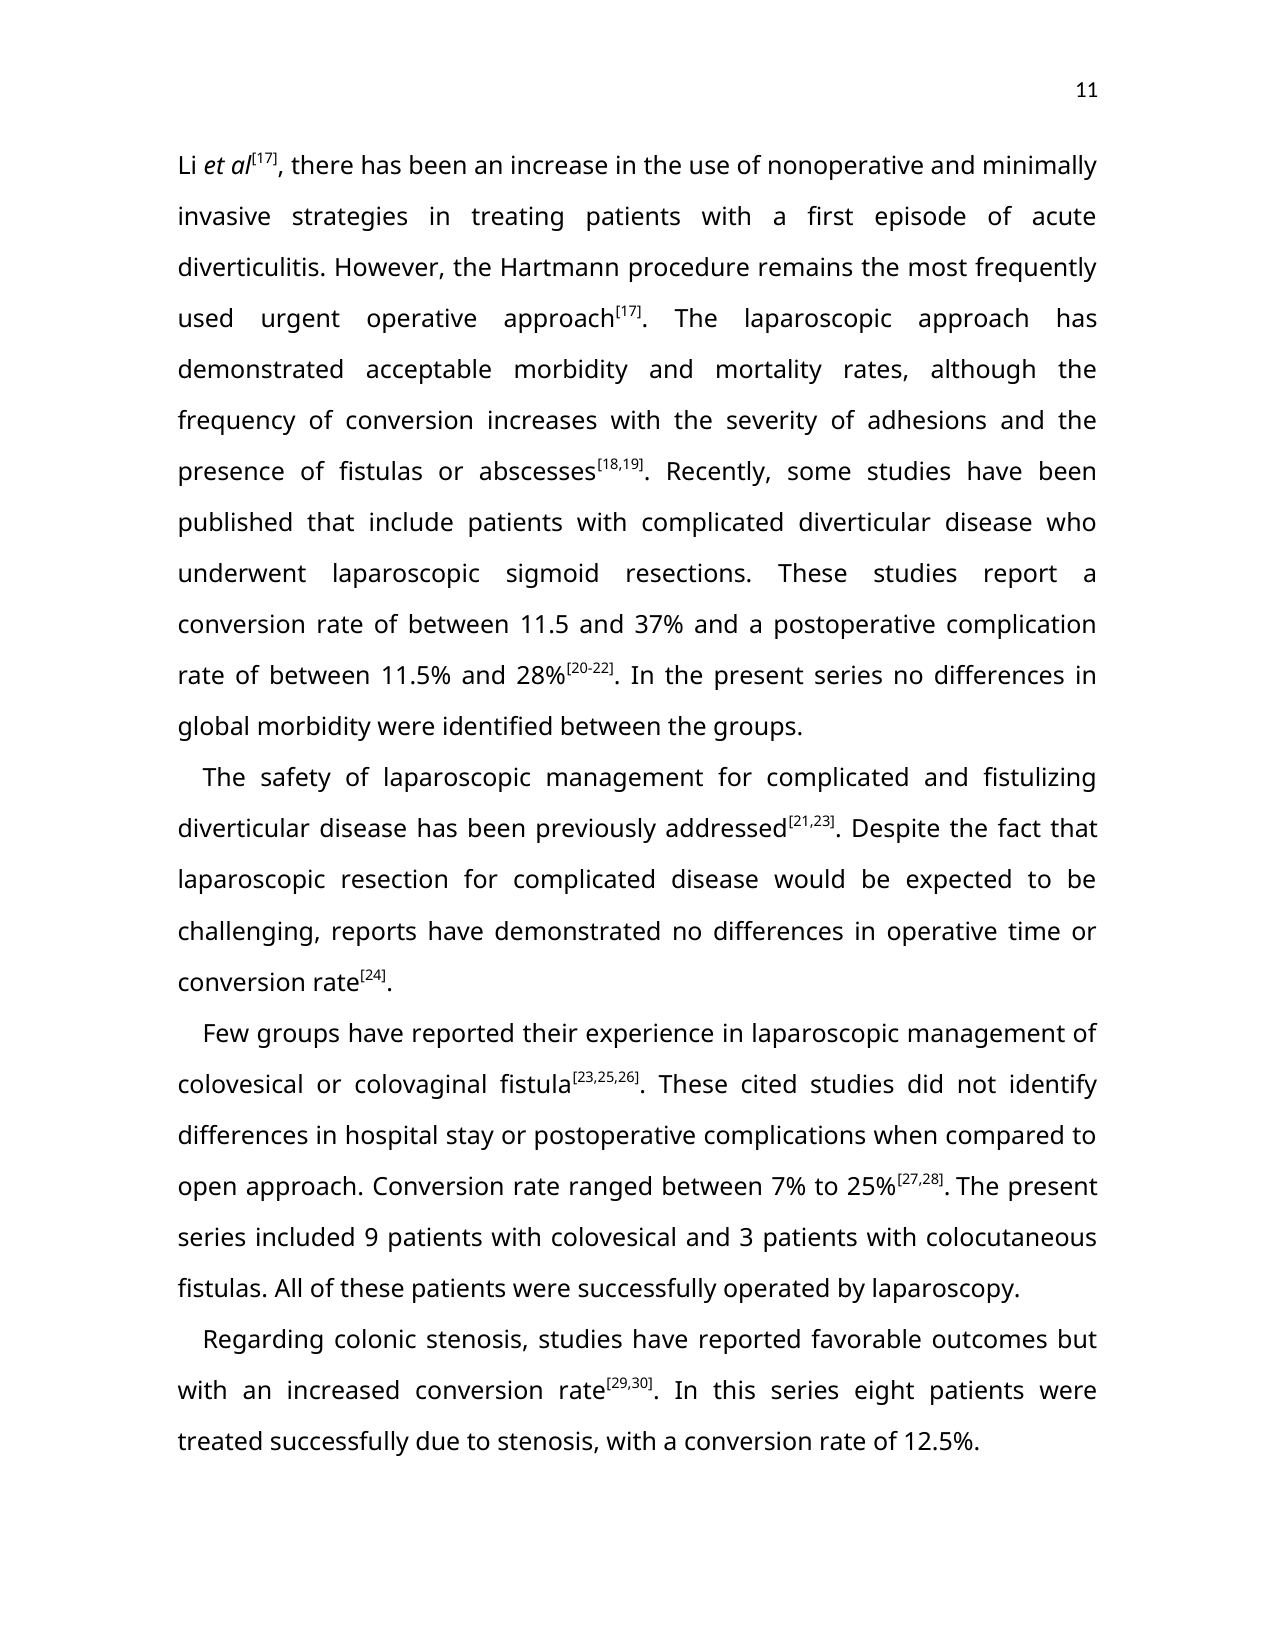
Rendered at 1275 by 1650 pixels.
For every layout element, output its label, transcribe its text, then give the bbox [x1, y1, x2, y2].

text Regarding colonic stenosis, studies have reported favorable outcomes but with an increased conversion rate[29,30]. In this series eight patients were treated successfully due to stenosis, with a conversion rate of 12.5%. [177, 1322, 1098, 1458]
text The safety of laparoscopic management for complicated and fistulizing diverticular disease has been previously addressed[21,23]. Despite the fact that laparoscopic resection for complicated disease would be expected to be challenging, reports have demonstrated no differences in operative time or conversion rate[24]. [177, 760, 1098, 998]
text Few groups have reported their experience in laparoscopic management of colovesical or colovaginal fistula[23,25,26]. These cited studies did not identify differences in hospital stay or postoperative complications when compared to open approach. Conversion rate ranged between 7% to 25%[27,28]. The present series included 9 patients with colovesical and 3 patients with colocutaneous fistulas. All of these patients were successfully operated by laparoscopy. [177, 1015, 1098, 1304]
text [177, 148, 1098, 743]
